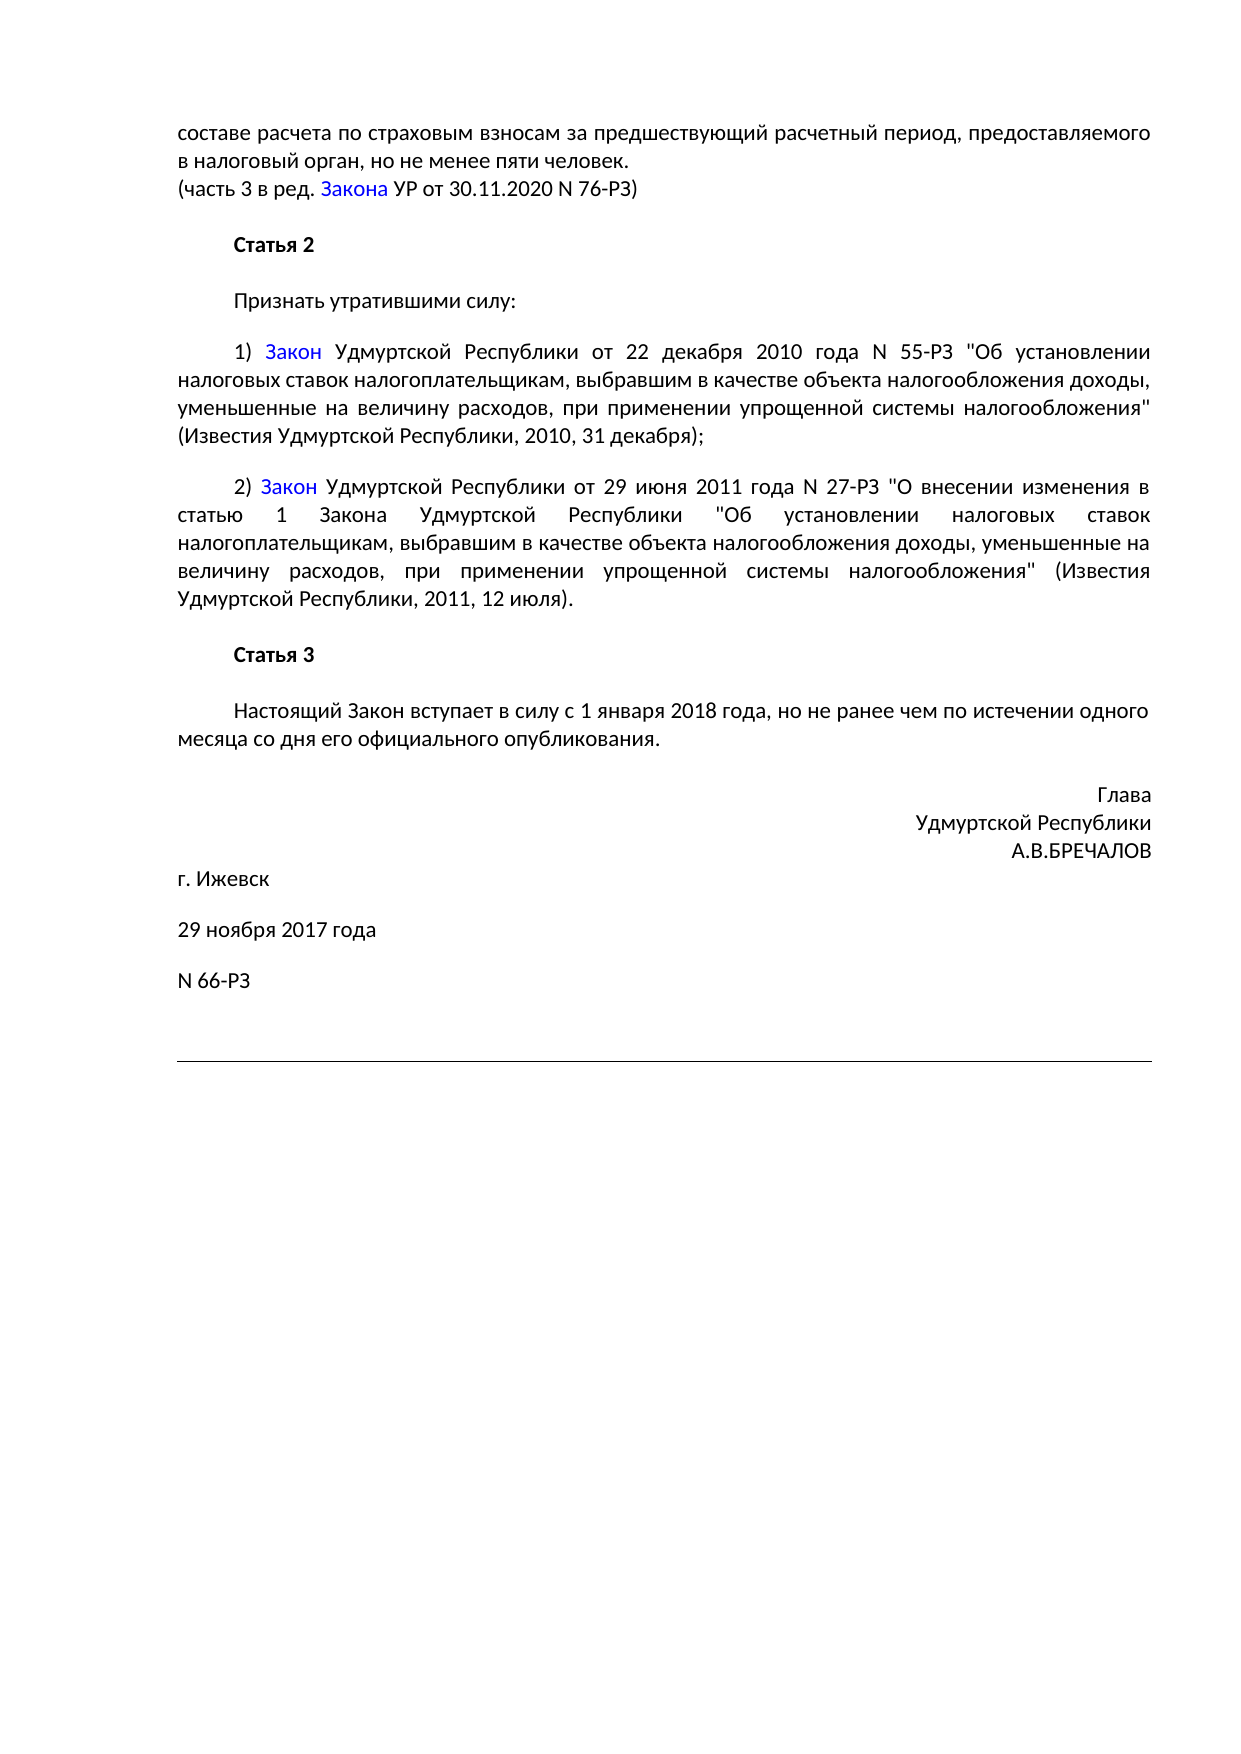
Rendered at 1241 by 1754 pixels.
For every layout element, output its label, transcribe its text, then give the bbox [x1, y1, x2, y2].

text N 66-РЗ [177, 966, 1152, 994]
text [177, 118, 1152, 174]
text Признать утратившими силу: [177, 286, 1152, 314]
title Статья 2 [177, 230, 1152, 258]
title Статья 3 [177, 640, 1152, 668]
text (часть 3 в ред. Закона УР от 30.11.2020 N 76-РЗ) [177, 174, 1152, 202]
text А.В.БРЕЧАЛОВ [177, 836, 1152, 864]
text Удмуртской Республики [177, 808, 1152, 836]
text Настоящий Закон вступает в силу с 1 января 2018 года, но не ранее чем по истечении одного месяца со дня его официального опубликования. [177, 696, 1152, 752]
text Глава [177, 780, 1152, 808]
text 2) Закон Удмуртской Республики от 29 июня 2011 года N 27-РЗ "О внесении изменения в статью 1 Закона Удмуртской Республики "Об установлении налоговых ставок налогоплательщикам, выбравшим в качестве объекта налогообложения доходы, уменьшенные на величину расходов, при применении упрощенной системы налогообложения" (Известия Удмуртской Республики, 2011, 12 июля). [177, 472, 1152, 612]
text 29 ноября 2017 года [177, 915, 1152, 943]
text 1) Закон Удмуртской Республики от 22 декабря 2010 года N 55-РЗ "Об установлении налоговых ставок налогоплательщикам, выбравшим в качестве объекта налогообложения доходы, уменьшенные на величину расходов, при применении упрощенной системы налогообложения" (Известия Удмуртской Республики, 2010, 31 декабря); [177, 337, 1152, 449]
text г. Ижевск [177, 864, 1152, 892]
